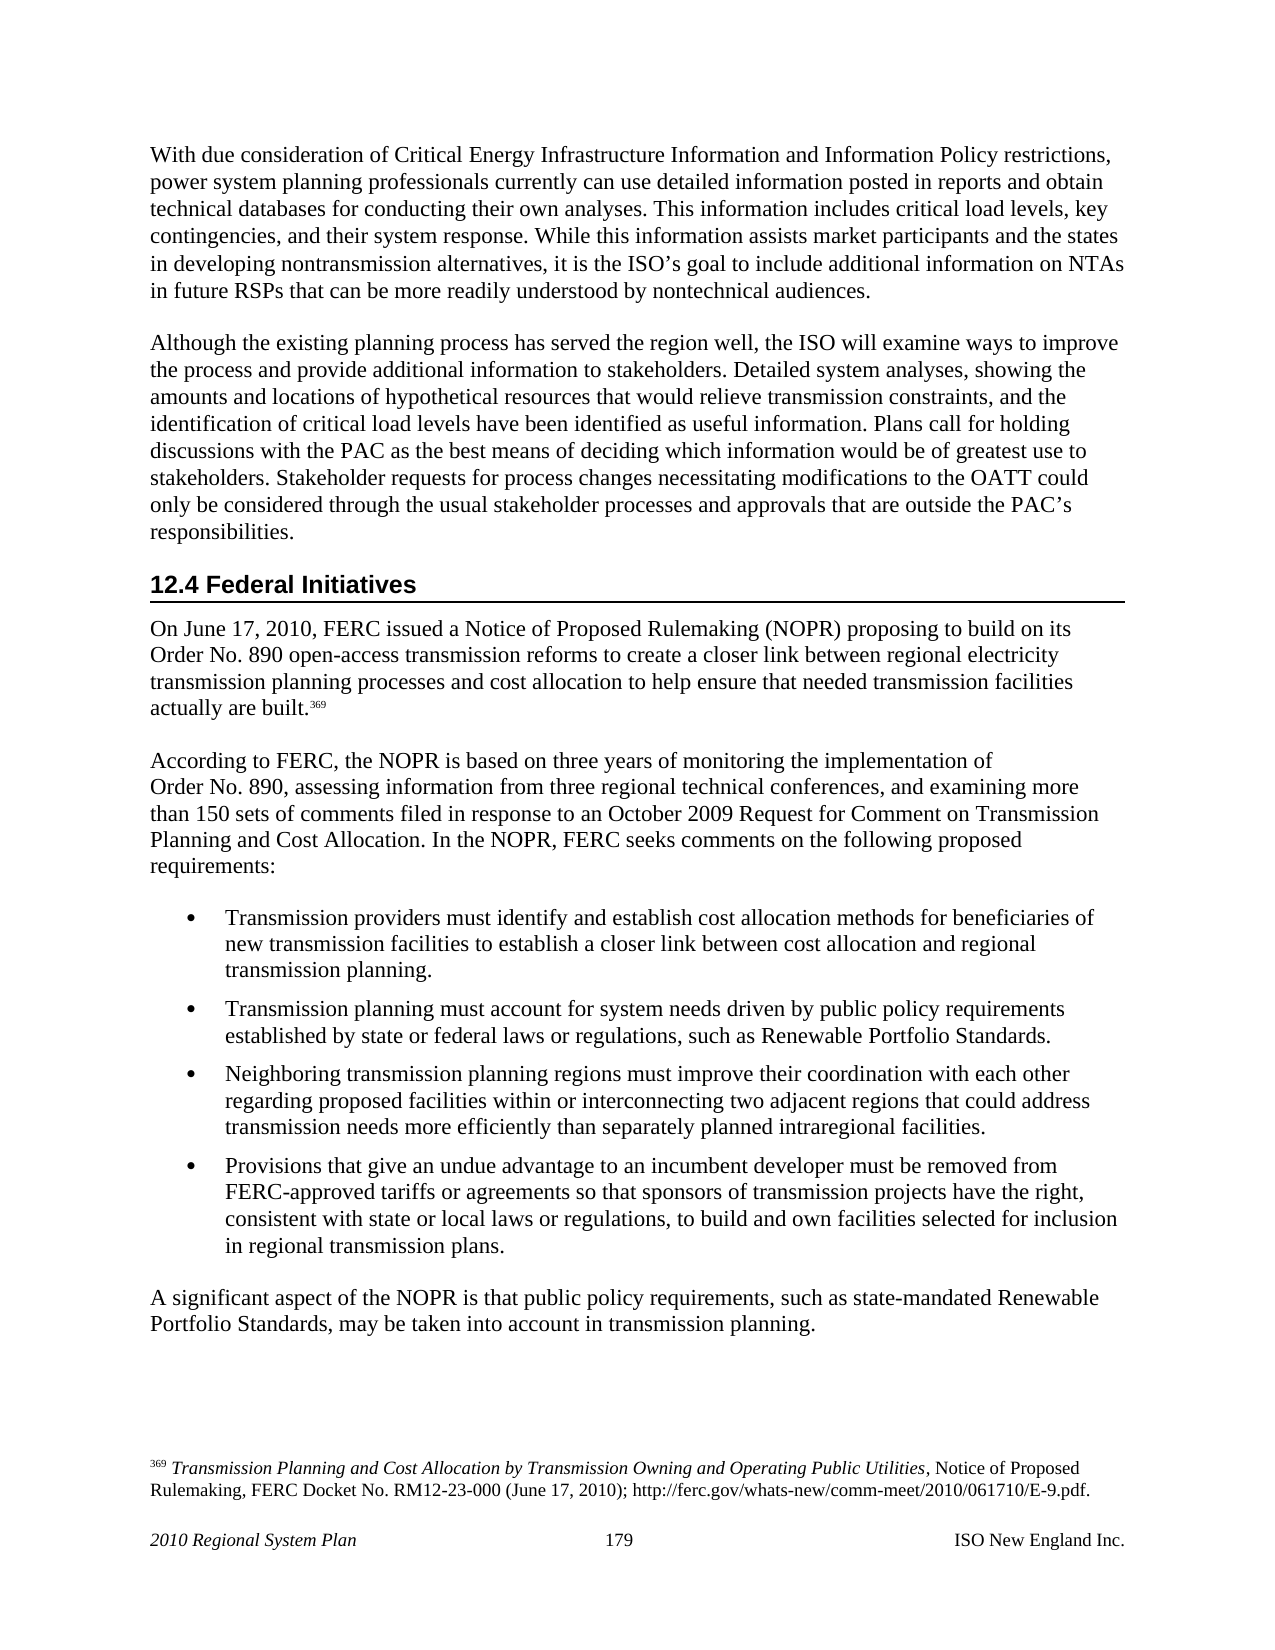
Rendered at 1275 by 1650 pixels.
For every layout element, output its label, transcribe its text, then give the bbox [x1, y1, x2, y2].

text Although the existing planning process has served the region well, the ISO will examine ways to improve the process and provide additional information to stakeholders. Detailed system analyses, showing the amounts and locations of hypothetical resources that would relieve transmission constraints, and the identification of critical load levels have been identified as useful information. Plans call for holding discussions with the PAC as the best means of deciding which information would be of greatest use to stakeholders. Stakeholder requests for process changes necessitating modifications to the OATT could only be considered through the usual stakeholder processes and approvals that are outside the PAC’s responsibilities. [150, 328, 1125, 545]
subtitle Federal Initiatives [150, 570, 1125, 601]
list Provisions that give an undue advantage to an incumbent developer must be removed from FERC-approved tariffs or agreements so that sponsors of transmission projects have the right, consistent with state or local laws or regulations, to build and own facilities selected for inclusion in regional transmission plans. [187, 1152, 1125, 1259]
text On June 17, 2010, FERC issued a Notice of Proposed Rulemaking (NOPR) proposing to build on its Order No. 890 open-access transmission reforms to create a closer link between regional electricity transmission planning processes and cost allocation to help ensure that needed transmission facilities actually are built. According to FERC, the NOPR is based on three years of monitoring the implementation of Order No. 890, assessing information from three regional technical conferences, and examining more than 150 sets of comments filed in response to an October 2009 Request for Comment on Transmission Planning and Cost Allocation. In the NOPR, FERC seeks comments on the following proposed requirements: [150, 615, 1125, 879]
list Transmission planning must account for system needs driven by public policy requirements established by state or federal laws or regulations, such as Renewable Portfolio Standards. [187, 995, 1125, 1048]
list Neighboring transmission planning regions must improve their coordination with each other regarding proposed facilities within or interconnecting two adjacent regions that could address transmission needs more efficiently than separately planned intraregional facilities. [187, 1061, 1125, 1139]
list Transmission providers must identify and establish cost allocation methods for beneficiaries of new transmission facilities to establish a closer link between cost allocation and regional transmission planning. [187, 904, 1125, 983]
text A significant aspect of the NOPR is that public policy requirements, such as state-mandated Renewable Portfolio Standards, may be taken into account in transmission planning. [150, 1284, 1125, 1337]
text With due consideration of Critical Energy Infrastructure Information and Information Policy restrictions, power system planning professionals currently can use detailed information posted in reports and obtain technical databases for conducting their own analyses. This information includes critical load levels, key contingencies, and their system response. While this information assists market participants and the states in developing nontransmission alternatives, it is the ISO’s goal to include additional information on NTAs in future RSPs that can be more readily understood by nontechnical audiences. [150, 141, 1125, 303]
